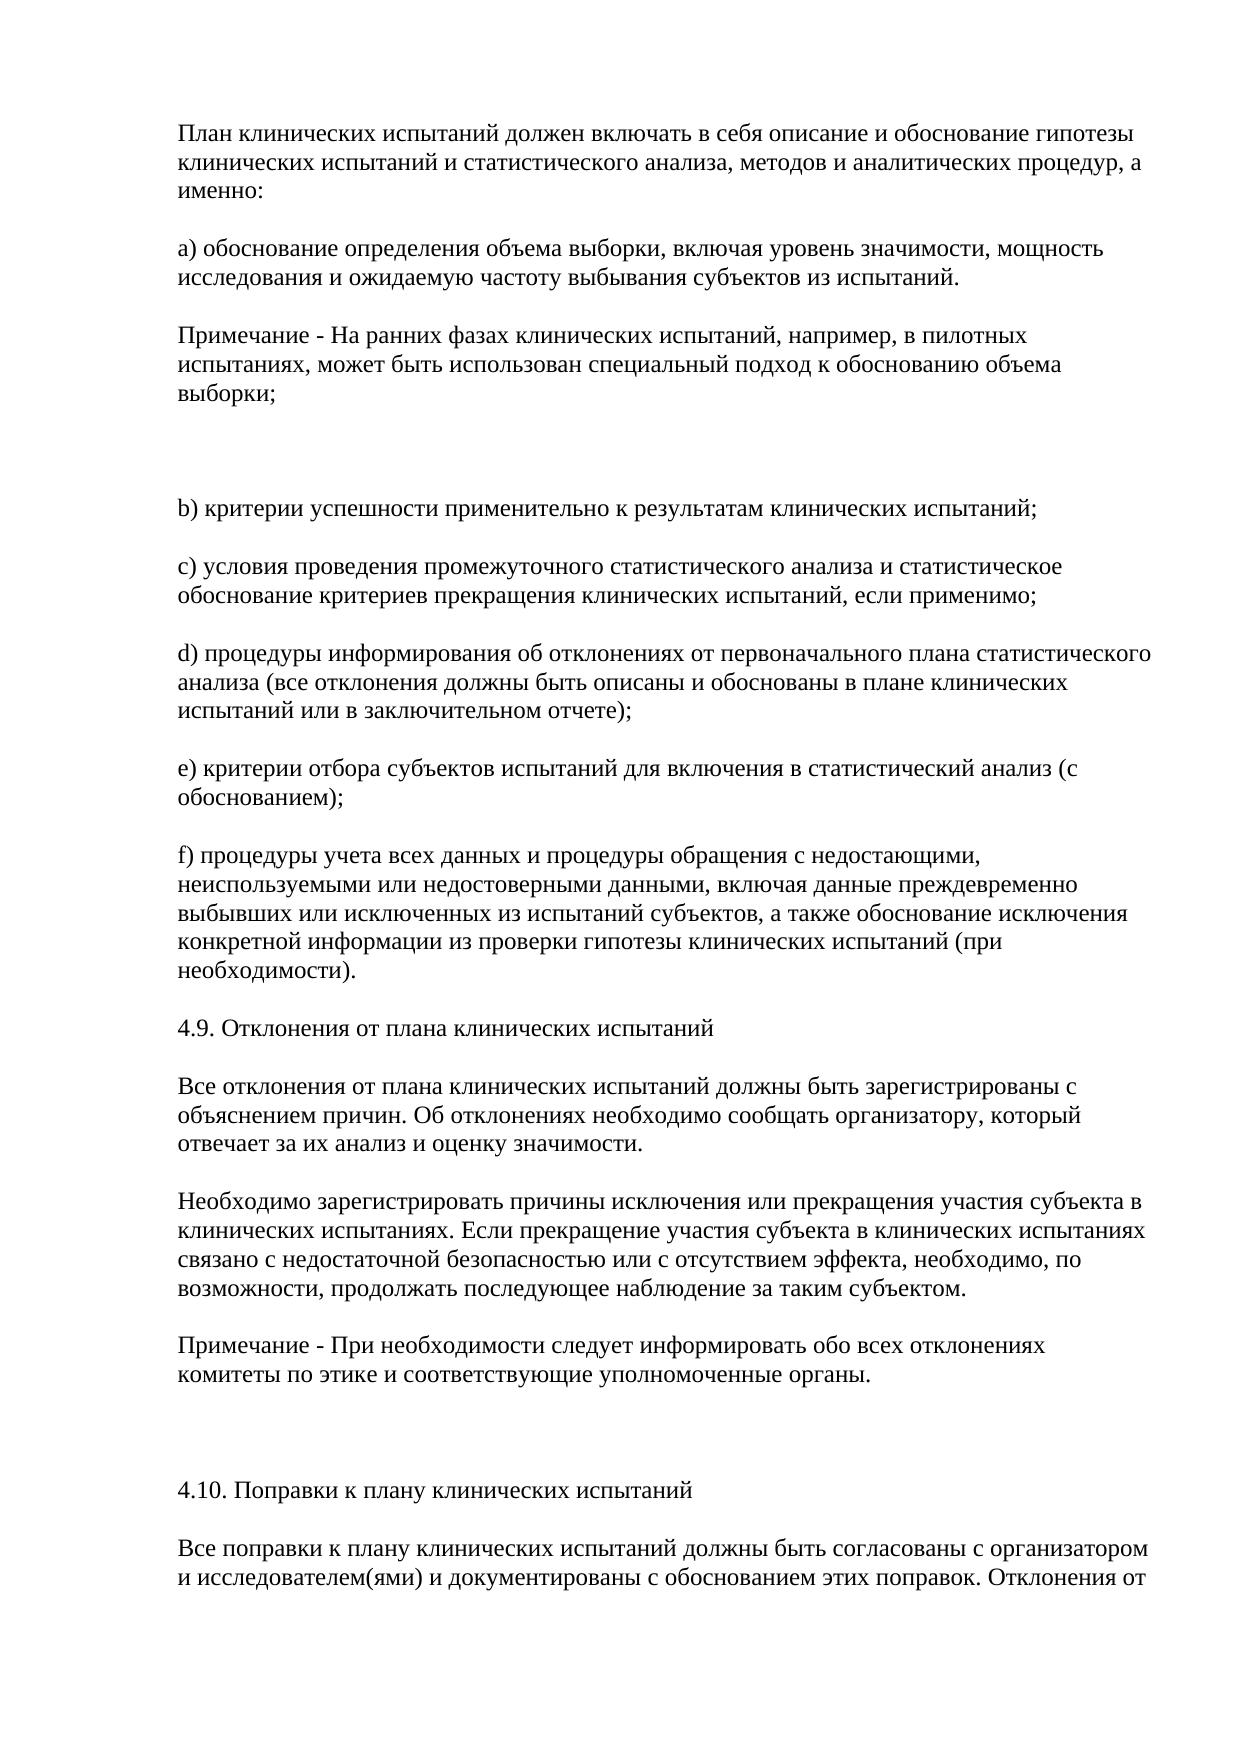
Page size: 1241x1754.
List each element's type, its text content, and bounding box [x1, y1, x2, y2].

text План клинических испытаний должен включать в себя описание и обоснование гипотезы клинических испытаний и статистического анализа, методов и аналитических процедур, а именно: [177, 118, 1152, 204]
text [177, 1533, 1152, 1591]
text e) критерии отбора субъектов испытаний для включения в статистический анализ (с обоснованием); [177, 753, 1152, 811]
text d) процедуры информирования об отклонениях от первоначального плана статистического анализа (все отклонения должны быть описаны и обоснованы в плане клинических испытаний или в заключительном отчете); [177, 638, 1152, 724]
text f) процедуры учета всех данных и процедуры обращения с недостающими, неиспользуемыми или недостоверными данными, включая данные преждевременно выбывших или исключенных из испытаний субъектов, а также обоснование исключения конкретной информации из проверки гипотезы клинических испытаний (при необходимости). [177, 840, 1152, 984]
text a) обоснование определения объема выборки, включая уровень значимости, мощность исследования и ожидаемую частоту выбывания субъектов из испытаний. [177, 233, 1152, 291]
text Необходимо зарегистрировать причины исключения или прекращения участия субъекта в клинических испытаниях. Если прекращение участия субъекта в клинических испытаниях связано с недостаточной безопасностью или с отсутствием эффекта, необходимо, по возможности, продолжать последующее наблюдение за таким субъектом. [177, 1186, 1152, 1301]
text 4.9. Отклонения от плана клинических испытаний [177, 1013, 1152, 1042]
text Примечание - При необходимости следует информировать обо всех отклонениях комитеты по этике и соответствующие уполномоченные органы. [177, 1331, 1152, 1388]
text b) критерии успешности применительно к результатам клинических испытаний; [177, 493, 1152, 522]
text 4.10. Поправки к плану клинических испытаний [177, 1475, 1152, 1504]
text Все отклонения от плана клинических испытаний должны быть зарегистрированы с объяснением причин. Об отклонениях необходимо сообщать организатору, который отвечает за их анализ и оценку значимости. [177, 1071, 1152, 1157]
text c) условия проведения промежуточного статистического анализа и статистическое обоснование критериев прекращения клинических испытаний, если применимо; [177, 551, 1152, 609]
text Примечание - На ранних фазах клинических испытаний, например, в пилотных испытаниях, может быть использован специальный подход к обоснованию объема выборки; [177, 320, 1152, 406]
